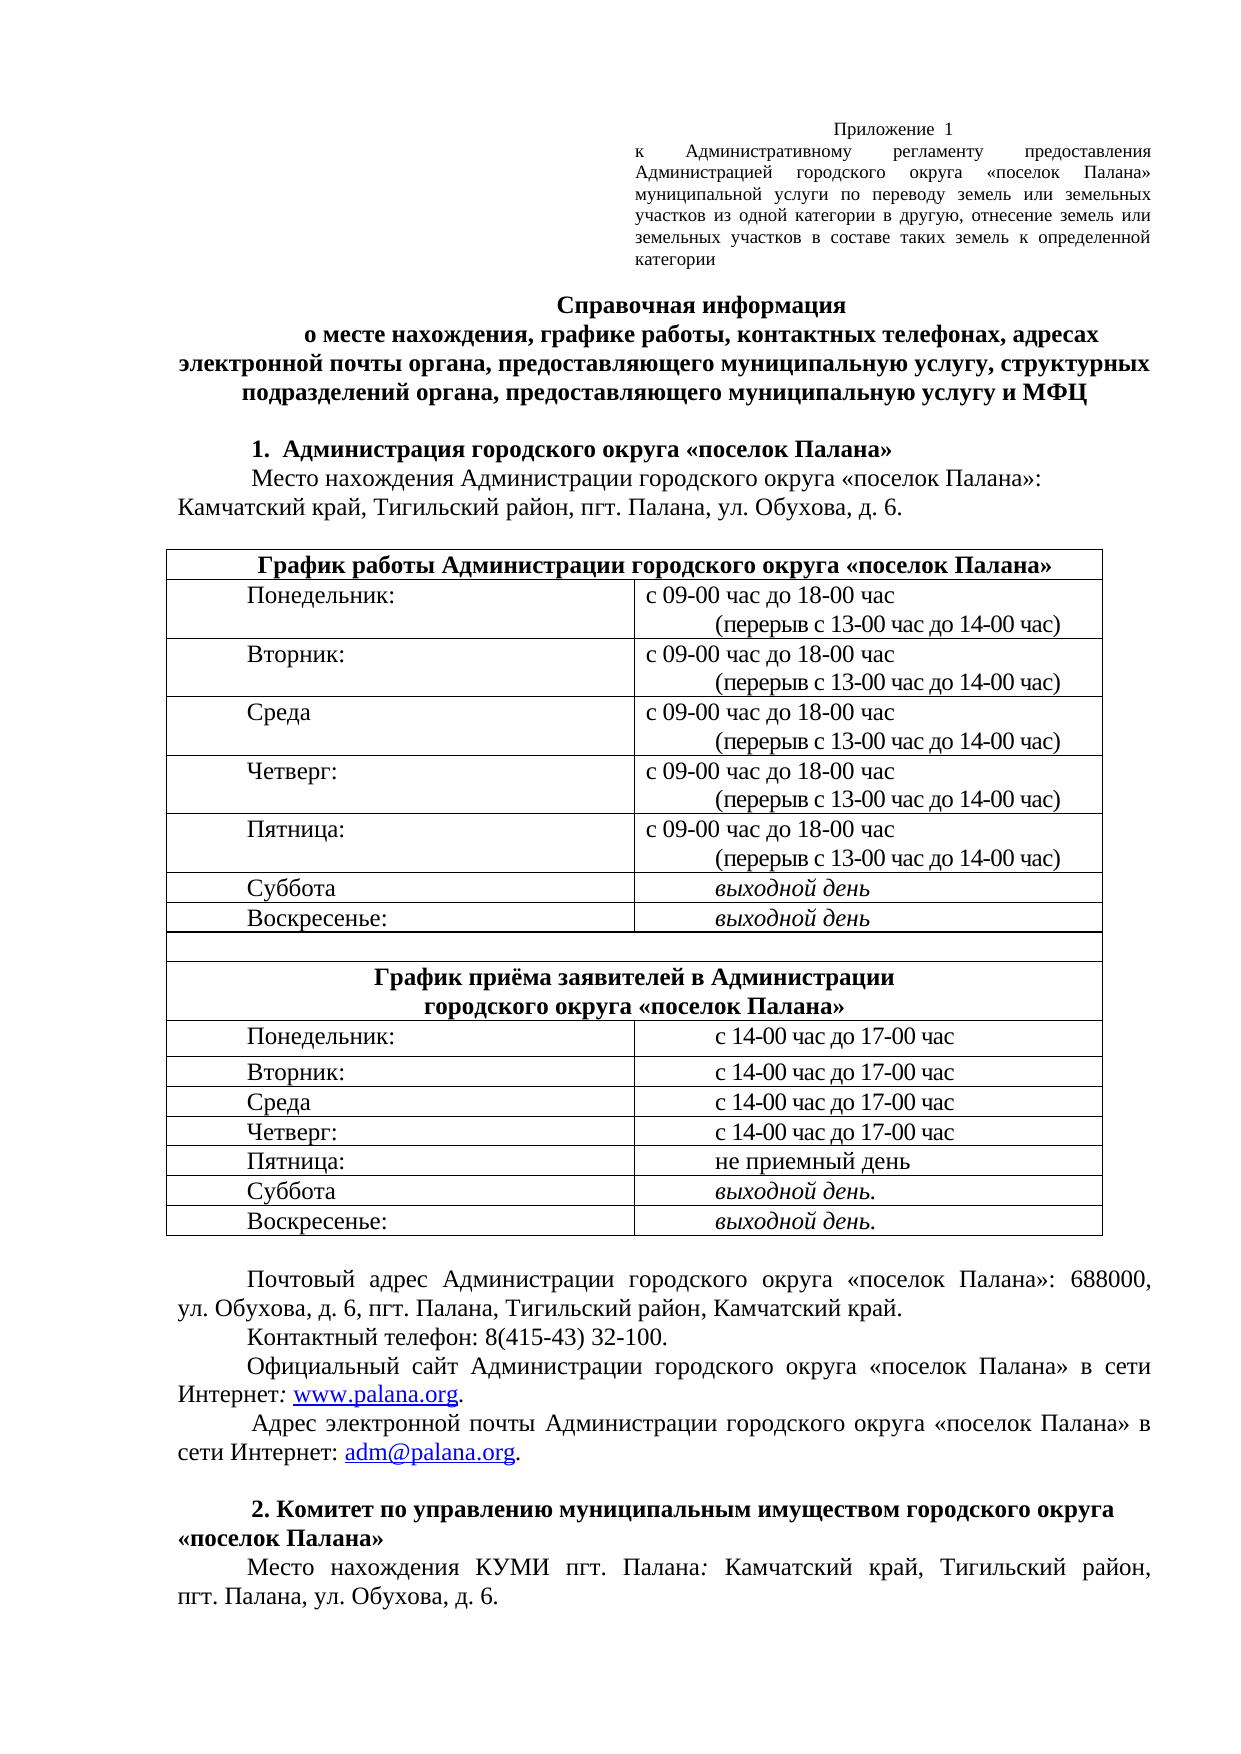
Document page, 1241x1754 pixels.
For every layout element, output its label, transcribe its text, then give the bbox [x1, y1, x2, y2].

table_cell Среда [167, 697, 634, 755]
table_cell Четверг: [167, 1117, 634, 1145]
table_cell Понедельник: [167, 580, 634, 638]
text к Административному регламенту предоставления Администрацией городского округа «поселок Палана» муниципальной услуги по переводу земель или земельных участков из одной категории в другую, отнесение земель или земельных участков в составе таких земель к определенной категории [635, 140, 1152, 269]
table_cell Вторник: [167, 639, 634, 696]
text Почтовый адрес Администрации городского округа «поселок Палана»: 688000, ул. Обухова, д. 6, пгт. Палана, Тигильский район, Камчатский край. [177, 1264, 1152, 1322]
text о месте нахождения, графике работы, контактных телефонах, адресах электронной почты органа, предоставляющего муниципальную услугу, структурных подразделений органа, предоставляющего муниципальную услугу и МФЦ [177, 319, 1152, 406]
table_cell с 14-00 час до 17-00 час [635, 1021, 1102, 1056]
table_cell График приёма заявителей в Администрации городского округа «поселок Палана» [167, 962, 1102, 1020]
text 2. Комитет по управлению муниципальным имуществом городского округа «поселок Палана» [177, 1494, 1152, 1552]
text Место нахождения Администрации городского округа «поселок Палана»: Камчатский край, Тигильский район, пгт. Палана, ул. Обухова, д. 6. [177, 463, 1152, 521]
table_cell [167, 933, 1102, 961]
table_cell Четверг: [167, 756, 634, 813]
table_cell с 14-00 час до 17-00 час [635, 1117, 1102, 1145]
table_cell с 09-00 час до 18-00 час (перерыв с 13-00 час до 14-00 час) [635, 814, 1102, 872]
text Официальный сайт Администрации городского округа «поселок Палана» в сети Интернет: www.palana.org. [177, 1351, 1152, 1408]
table_cell Суббота [167, 1176, 634, 1205]
table_cell не приемный день [635, 1146, 1102, 1175]
table_cell Воскресенье: [167, 903, 634, 931]
table_cell Среда [167, 1087, 634, 1116]
text Справочная информация [177, 291, 1152, 319]
text Приложение 1 [635, 118, 1152, 140]
table_cell выходной день. [635, 1176, 1102, 1205]
table_cell выходной день [635, 903, 1102, 931]
table_cell с 09-00 час до 18-00 час (перерыв с 13-00 час до 14-00 час) [635, 580, 1102, 638]
table_cell с 09-00 час до 18-00 час (перерыв с 13-00 час до 14-00 час) [635, 697, 1102, 755]
table_cell Пятница: [167, 814, 634, 872]
table_cell выходной день. [635, 1206, 1102, 1235]
table_cell Вторник: [167, 1057, 634, 1086]
text 1. Администрация городского округа «поселок Палана» [177, 434, 1152, 463]
table_cell Суббота [167, 873, 634, 902]
text Контактный телефон: 8(415-43) 32-100. [177, 1322, 1152, 1351]
table_cell Воскресенье: [167, 1206, 634, 1235]
table_cell Пятница: [167, 1146, 634, 1175]
table_cell с 14-00 час до 17-00 час [635, 1057, 1102, 1086]
table_cell с 14-00 час до 17-00 час [635, 1087, 1102, 1116]
table_cell выходной день [635, 873, 1102, 902]
table_header График работы Администрации городского округа «поселок Палана» [167, 550, 1102, 579]
table_cell с 09-00 час до 18-00 час (перерыв с 13-00 час до 14-00 час) [635, 639, 1102, 696]
table_cell с 09-00 час до 18-00 час (перерыв с 13-00 час до 14-00 час) [635, 756, 1102, 813]
text Адрес электронной почты Администрации городского округа «поселок Палана» в сети Интернет: adm@palana.org. [177, 1408, 1152, 1466]
table_cell Понедельник: [167, 1021, 634, 1056]
text Место нахождения КУМИ пгт. Палана: Камчатский край, Тигильский район, пгт. Палана, ул. Обухова, д. 6. [177, 1552, 1152, 1609]
